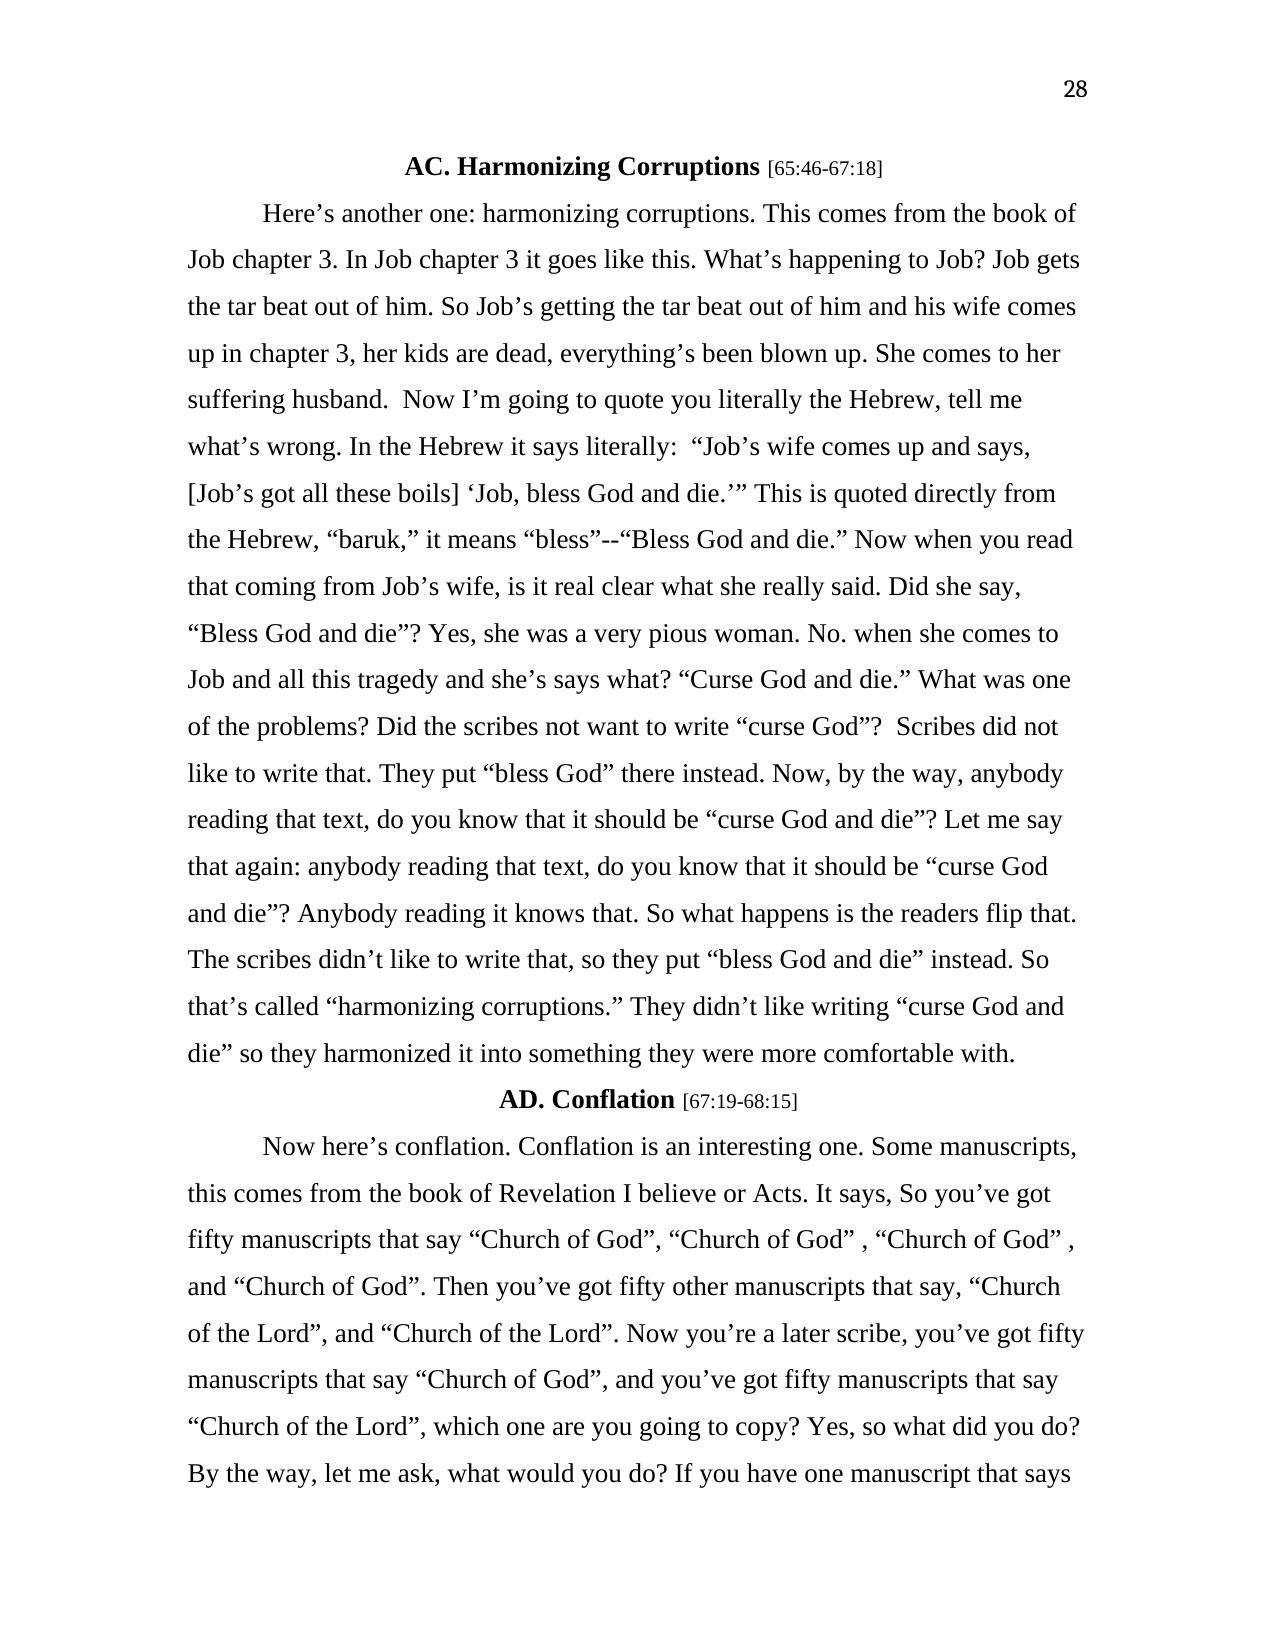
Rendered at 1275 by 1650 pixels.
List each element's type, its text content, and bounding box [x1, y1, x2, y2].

text Here’s another one: harmonizing corruptions. This comes from the book of Job chapter 3. In Job chapter 3 it goes like this. What’s happening to Job? Job gets the tar beat out of him. So Job’s getting the tar beat out of him and his wife comes up in chapter 3, her kids are dead, everything’s been blown up. She comes to her suffering husband. Now I’m going to quote you literally the Hebrew, tell me what’s wrong. In the Hebrew it says literally: “Job’s wife comes up and says, [Job’s got all these boils] ‘Job, bless God and die.’” This is quoted directly from the Hebrew, “baruk,” it means “bless”--“Bless God and die.” Now when you read that coming from Job’s wife, is it real clear what she really said. Did she say, “Bless God and die”? Yes, she was a very pious woman. No. when she comes to Job and all this tragedy and she’s says what? “Curse God and die.” What was one of the problems? Did the scribes not want to write “curse God”? Scribes did not like to write that. They put “bless God” there instead. Now, by the way, anybody reading that text, do you know that it should be “curse God and die”? Let me say that again: anybody reading that text, do you know that it should be “curse God and die”? Anybody reading it knows that. So what happens is the readers flip that. The scribes didn’t like to write that, so they put “bless God and die” instead. So that’s called “harmonizing corruptions.” They didn’t like writing “curse God and die” so they harmonized it into something they were more comfortable with. [187, 197, 1087, 1068]
text AC. Harmonizing Corruptions [65:46-67:18] [187, 150, 1087, 181]
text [187, 1130, 1087, 1488]
text AD. Conflation [67:19-68:15] [187, 1083, 1087, 1114]
